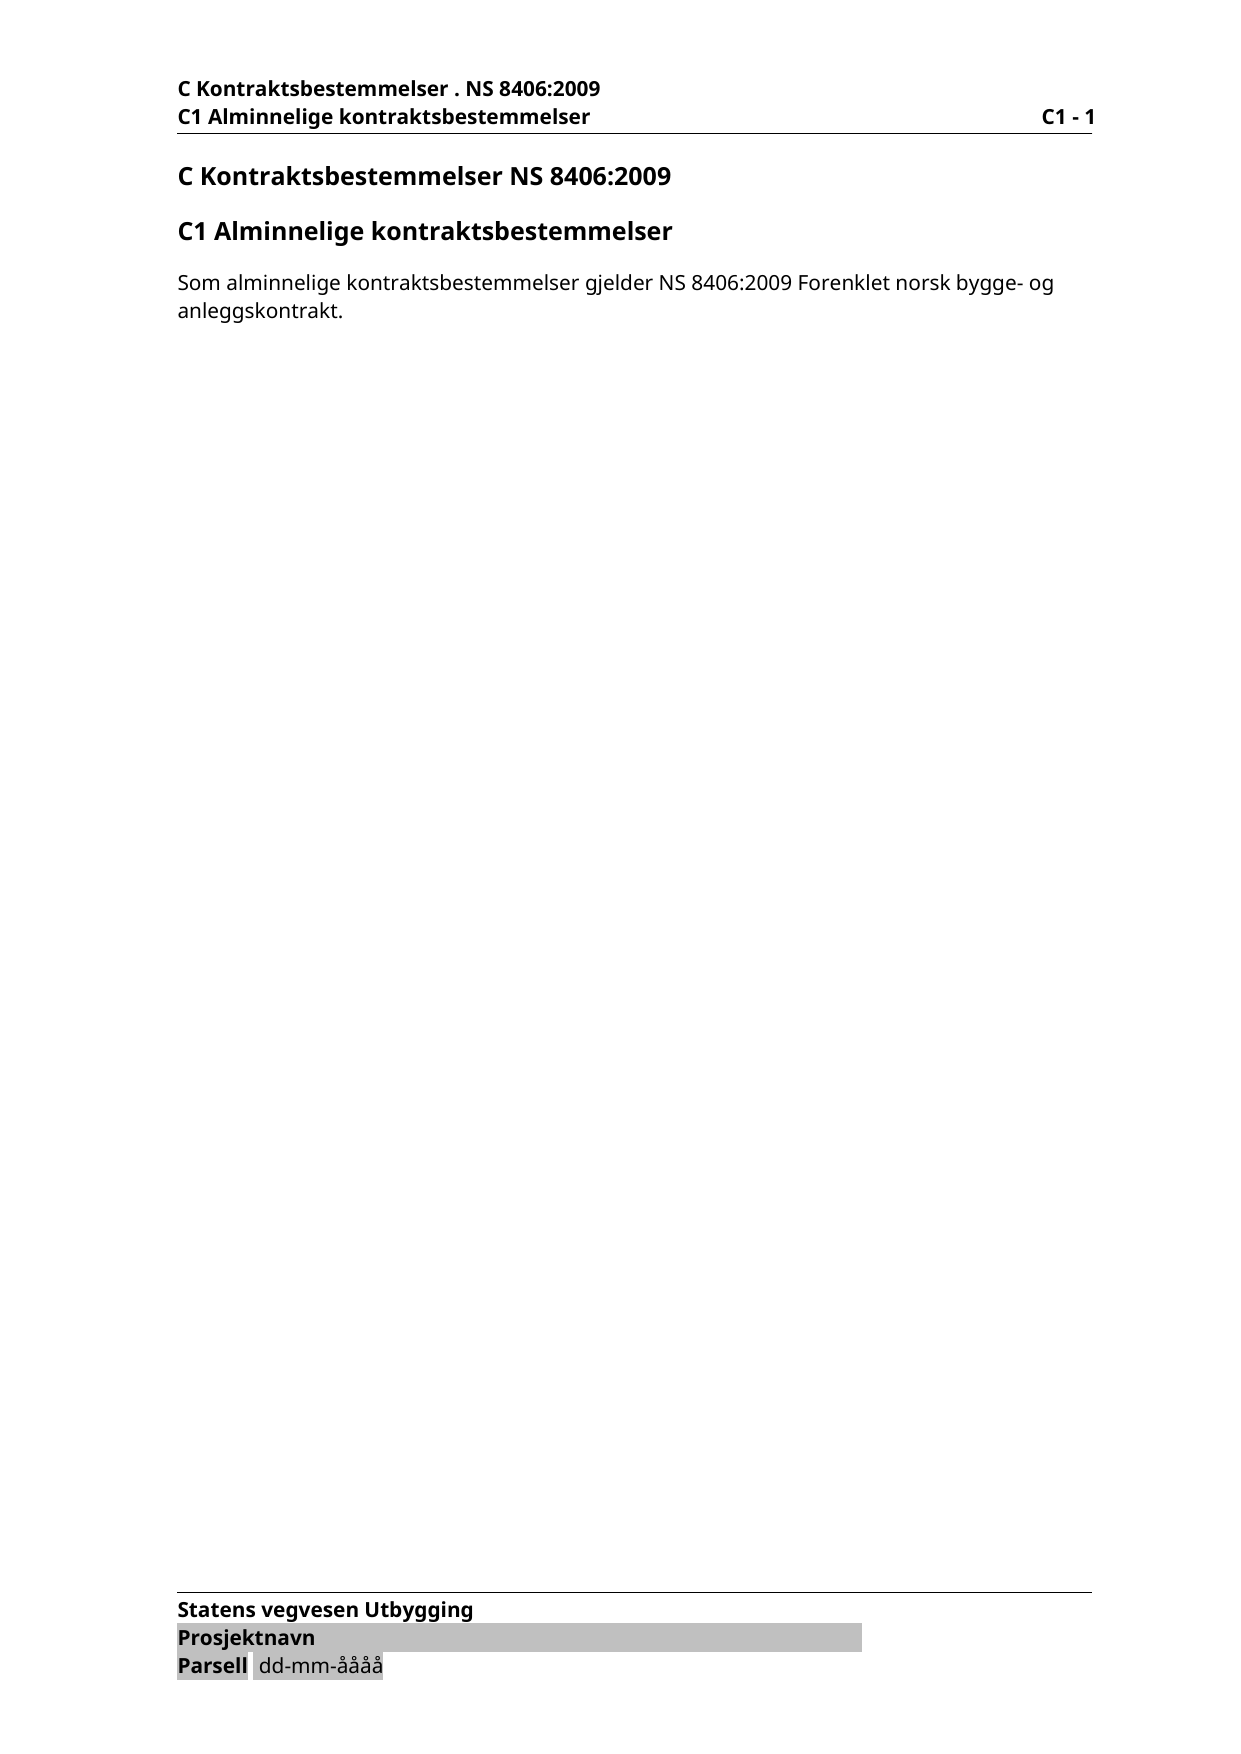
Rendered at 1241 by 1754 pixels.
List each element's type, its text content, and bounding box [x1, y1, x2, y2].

text Som alminnelige kontraktsbestemmelser gjelder NS 8406:2009 Forenklet norsk bygge- og anleggskontrakt. [177, 268, 1092, 325]
subtitle C Kontraktsbestemmelser NS 8406:2009 [177, 158, 1092, 192]
subtitle C1 Alminnelige kontraktsbestemmelser [177, 213, 1092, 247]
